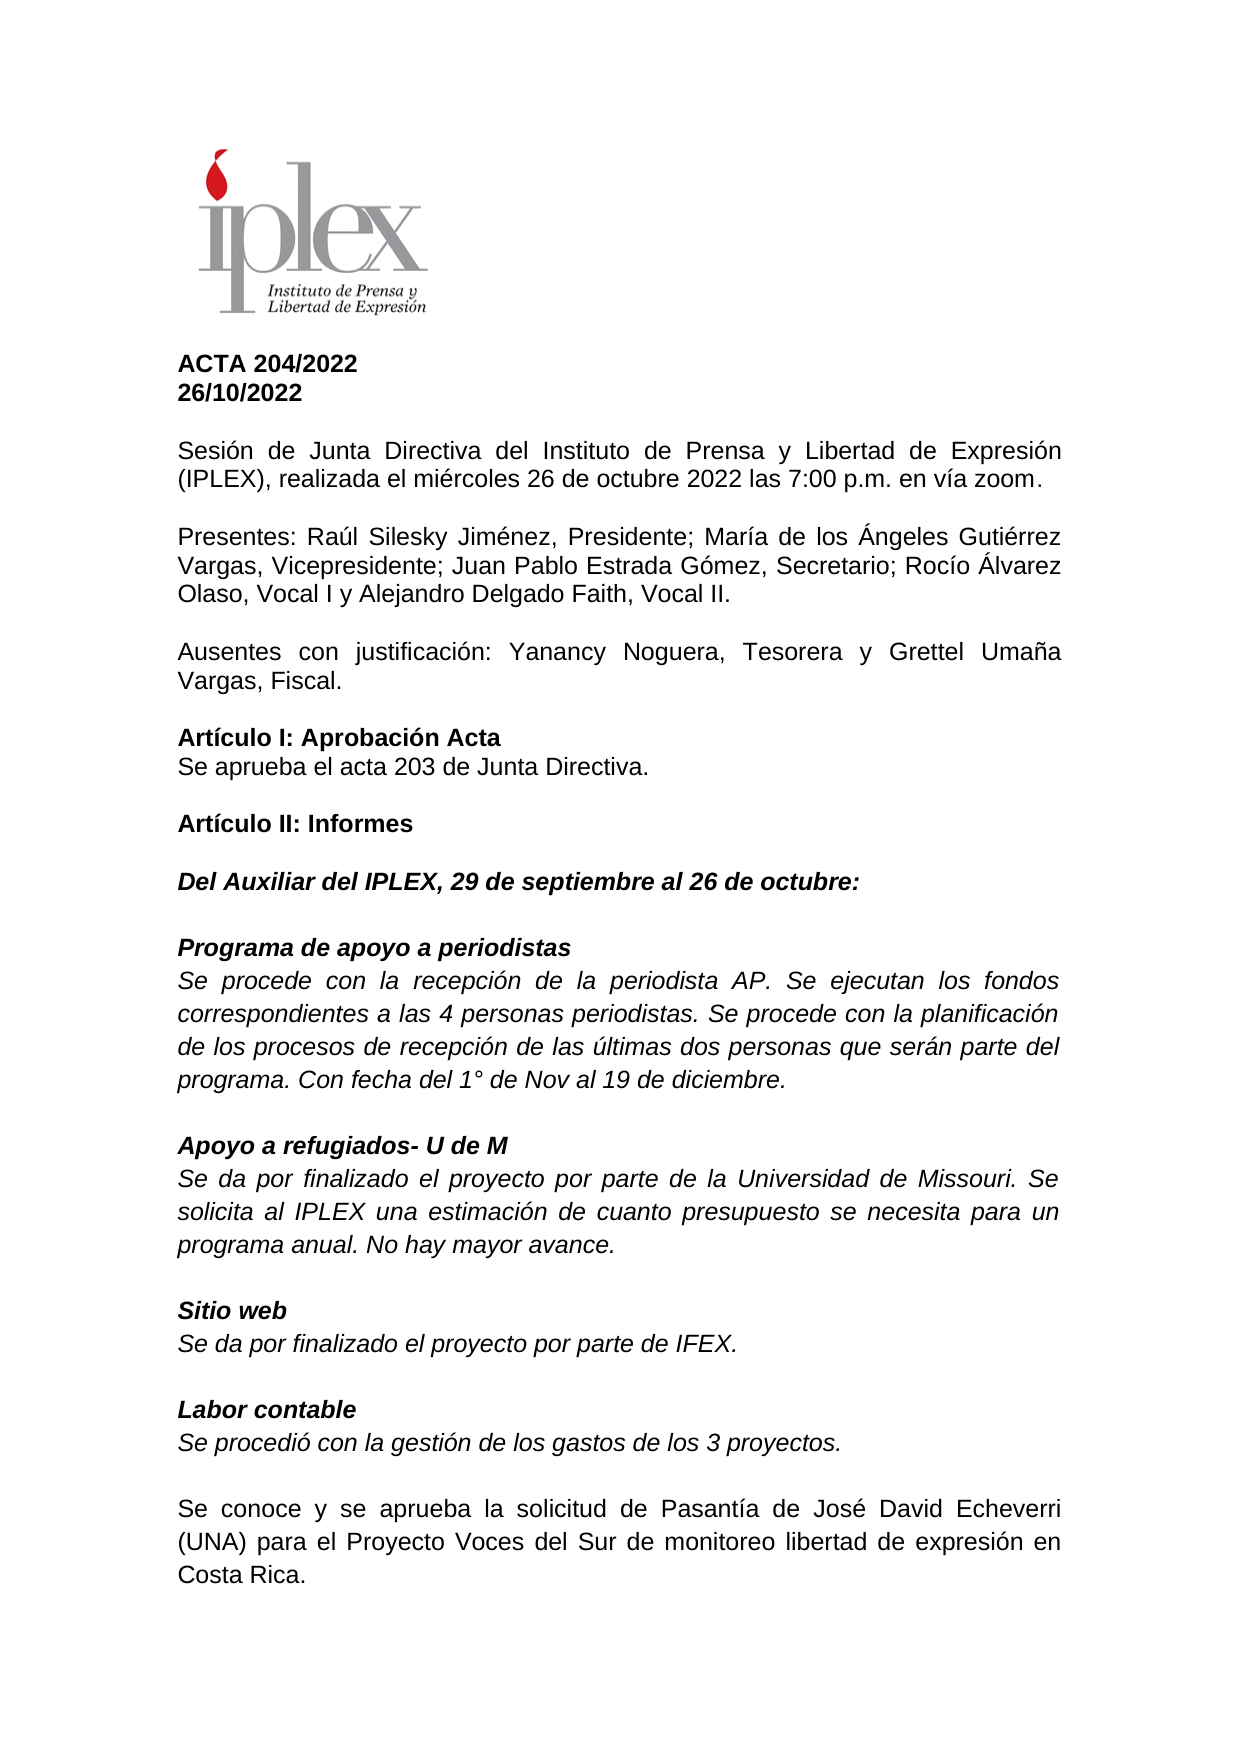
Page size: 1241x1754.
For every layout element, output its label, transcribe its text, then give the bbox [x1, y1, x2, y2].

text Presentes: Raúl Silesky Jiménez, Presidente; María de los Ángeles Gutiérrez Vargas, Vicepresidente; Juan Pablo Estrada Gómez, Secretario; Rocío Álvarez Olaso, Vocal I y Alejandro Delgado Faith, Vocal II. [177, 522, 1063, 608]
text Se da por finalizado el proyecto por parte de IFEX. [177, 1329, 1063, 1358]
text Artículo II: Informes [177, 809, 1063, 838]
text Se procedió con la gestión de los gastos de los 3 proyectos. [177, 1428, 1063, 1457]
text Sitio web [177, 1296, 1063, 1325]
text Artículo I: Aprobación Acta [177, 723, 1063, 752]
text Se da por finalizado el proyecto por parte de la Universidad de Missouri. Se solicita al IPLEX una estimación de cuanto presupuesto se necesita para un programa anual. No hay mayor avance. [177, 1164, 1063, 1259]
text Apoyo a refugiados- U de M [177, 1131, 1063, 1160]
picture [177, 147, 449, 317]
text Ausentes con justificación: Yanancy Noguera, Tesorera y Grettel Umaña Vargas, Fiscal. [177, 637, 1063, 694]
text Del Auxiliar del IPLEX, 29 de septiembre al 26 de octubre: [177, 867, 1063, 896]
text Se procede con la recepción de la periodista AP. Se ejecutan los fondos correspondientes a las 4 personas periodistas. Se procede con la planificación de los procesos de recepción de las últimas dos personas que serán parte del programa. Con fecha del 1° de Nov al 19 de diciembre. [177, 966, 1063, 1094]
text ACTA 204/2022 [177, 349, 1063, 378]
text Se conoce y se aprueba la solicitud de Pasantía de José David Echeverri (UNA) para el Proyecto Voces del Sur de monitoreo libertad de expresión en Costa Rica. [177, 1494, 1063, 1589]
text Sesión de Junta Directiva del Instituto de Prensa y Libertad de Expresión (IPLEX), realizada el miércoles 26 de octubre 2022 las 7:00 p.m. en vía zoom. [177, 436, 1063, 493]
text 26/10/2022 [177, 378, 1063, 407]
text Labor contable [177, 1395, 1063, 1424]
text Programa de apoyo a periodistas [177, 933, 1063, 962]
text Se aprueba el acta 203 de Junta Directiva. [177, 752, 1063, 781]
